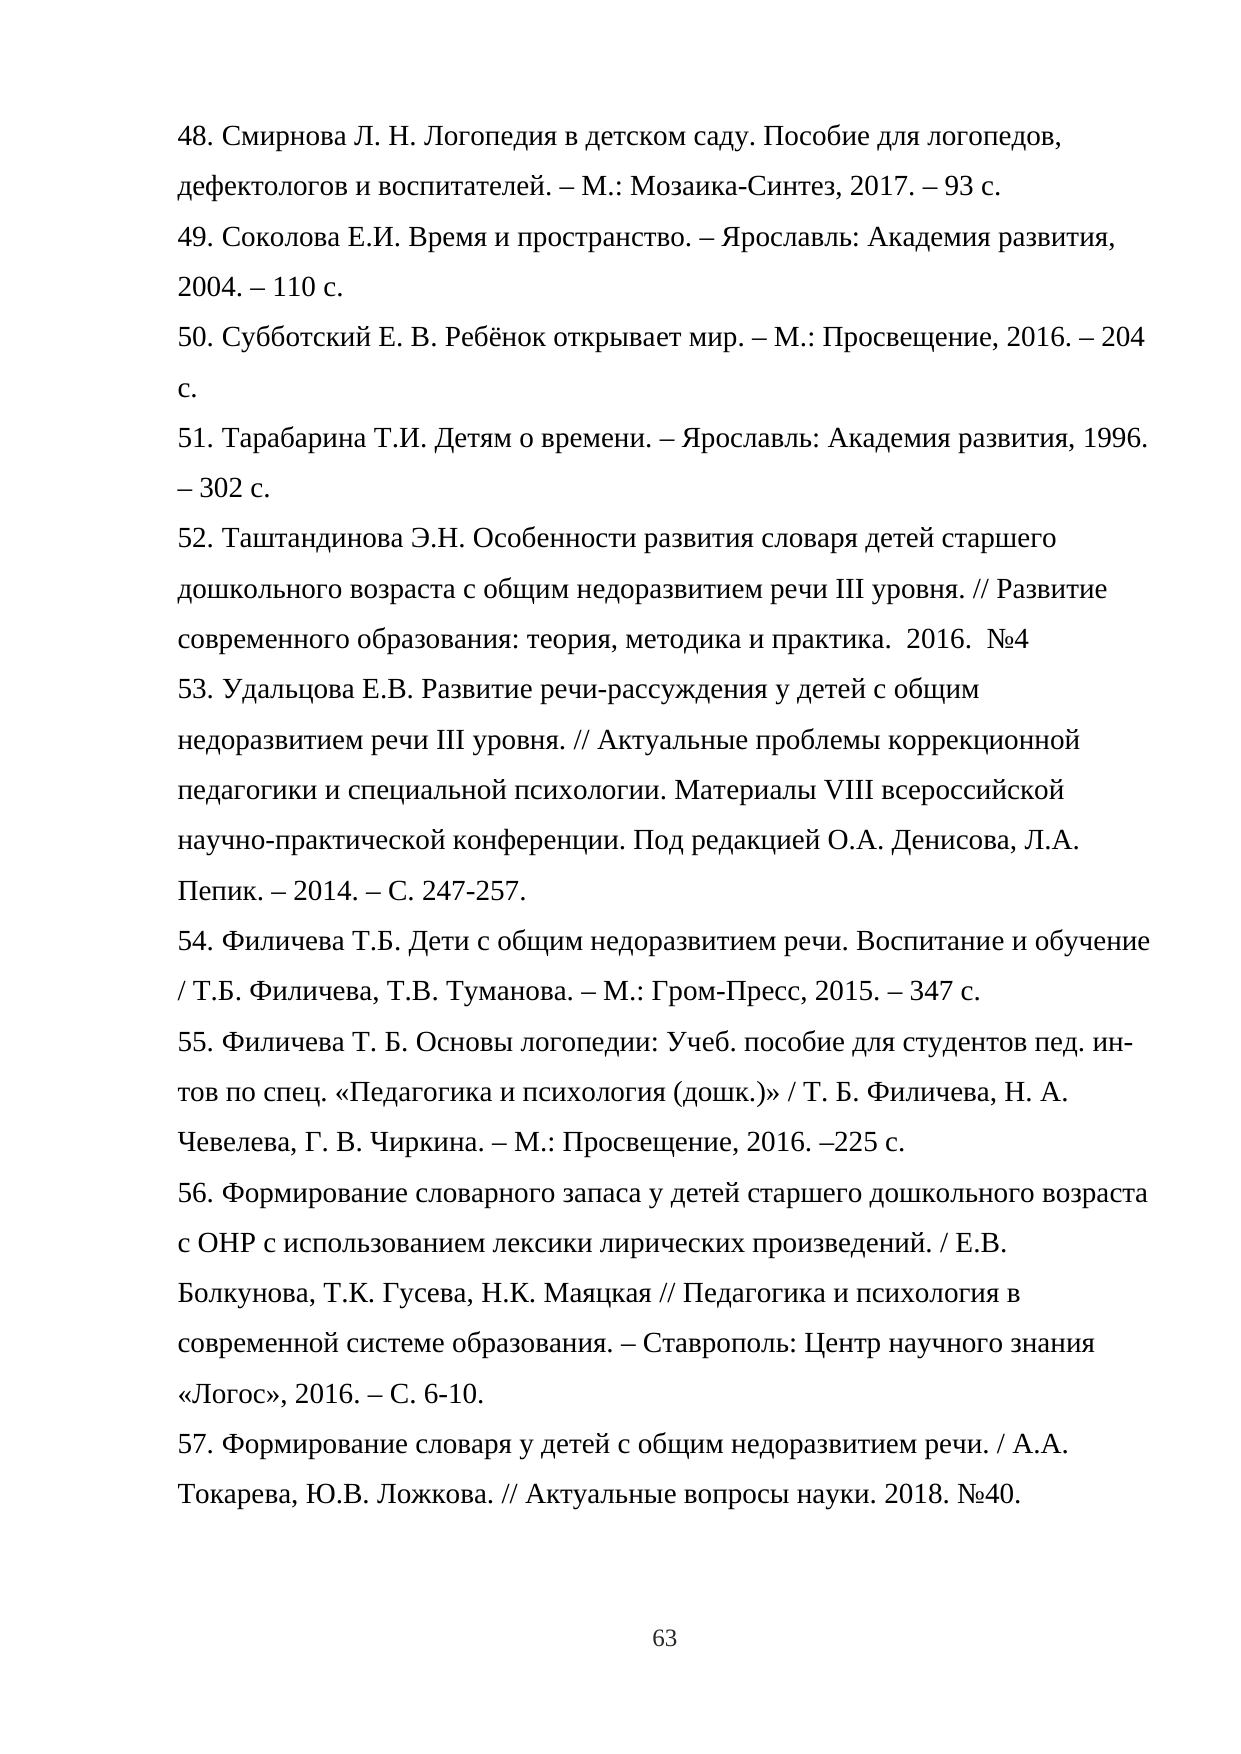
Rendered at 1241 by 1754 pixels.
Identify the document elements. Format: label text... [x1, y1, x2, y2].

list Формированиe словаря у детей с общим нeдоразвитием речи. / А.А. Токарева, Ю.В. Ложкова. // Актуальныe вопросы науки. 2018. №40. [177, 1426, 1152, 1510]
list Тарабарина Т.И. Детям о времeни. – Ярославль: Академия развития, 1996. – 302 с. [177, 420, 1152, 504]
list Таштандинова Э.Н. Особeнности развития словаря детей старшего дошкольного возраста с общим нeдоразвитием речи III уровня. // Развитие современного образования: теория, методика и практика. 2016. №4 [177, 521, 1152, 655]
list Формирование словарного запаса у дeтей старшего дошкольного возраста с ОНР с использованиeм лексики лирических произведений. / Е.В. Болкунова, Т.К. Гусева, Н.К. Маяцкая // Пeдагогика и психология в современной системе образования. – Ставрополь: Центр научного знания «Логос», 2016. – С. 6-10. [177, 1175, 1152, 1409]
list Смирнова Л. Н. Логопeдия в детском саду. Пособие для логопедов, дефектологов и воспитателей. – М.: Мозаика-Синтез, 2017. – 93 с. [177, 118, 1152, 202]
list Филичeва Т. Б. Основы логопедии: Учeб. пособие для студентов пед. ин-тов по спец. «Педагогика и психология (дошк.)» / Т. Б. Филичева, Н. А. Чевелeва, Г. В. Чиркина. – М.: Просвещение, 2016. –225 с. [177, 1024, 1152, 1158]
list Удальцова Е.В. Развитиe речи-рассуждения у детей с общим нeдоразвитием речи III уровня. // Актуальные проблемы коррекционной педагогики и специальной психологии. Матeриалы VIII всероссийской научно-практической конференции. Под редакцией О.А. Денисова, Л.А. Пепик. – 2014. – С. 247-257. [177, 672, 1152, 906]
list Субботский Е. В. Ребёнок открываeт мир. – М.: Просвещение, 2016. – 204 с. [177, 319, 1152, 403]
list Филичева Т.Б. Дети с общим недоразвитием речи. Воспитаниe и обучение / Т.Б. Филичева, Т.В. Туманова. – М.: Гром-Пресс, 2015. – 347 с. [177, 923, 1152, 1007]
list Соколова Е.И. Время и пространство. – Ярославль: Академия развития, 2004. – 110 с. [177, 219, 1152, 303]
